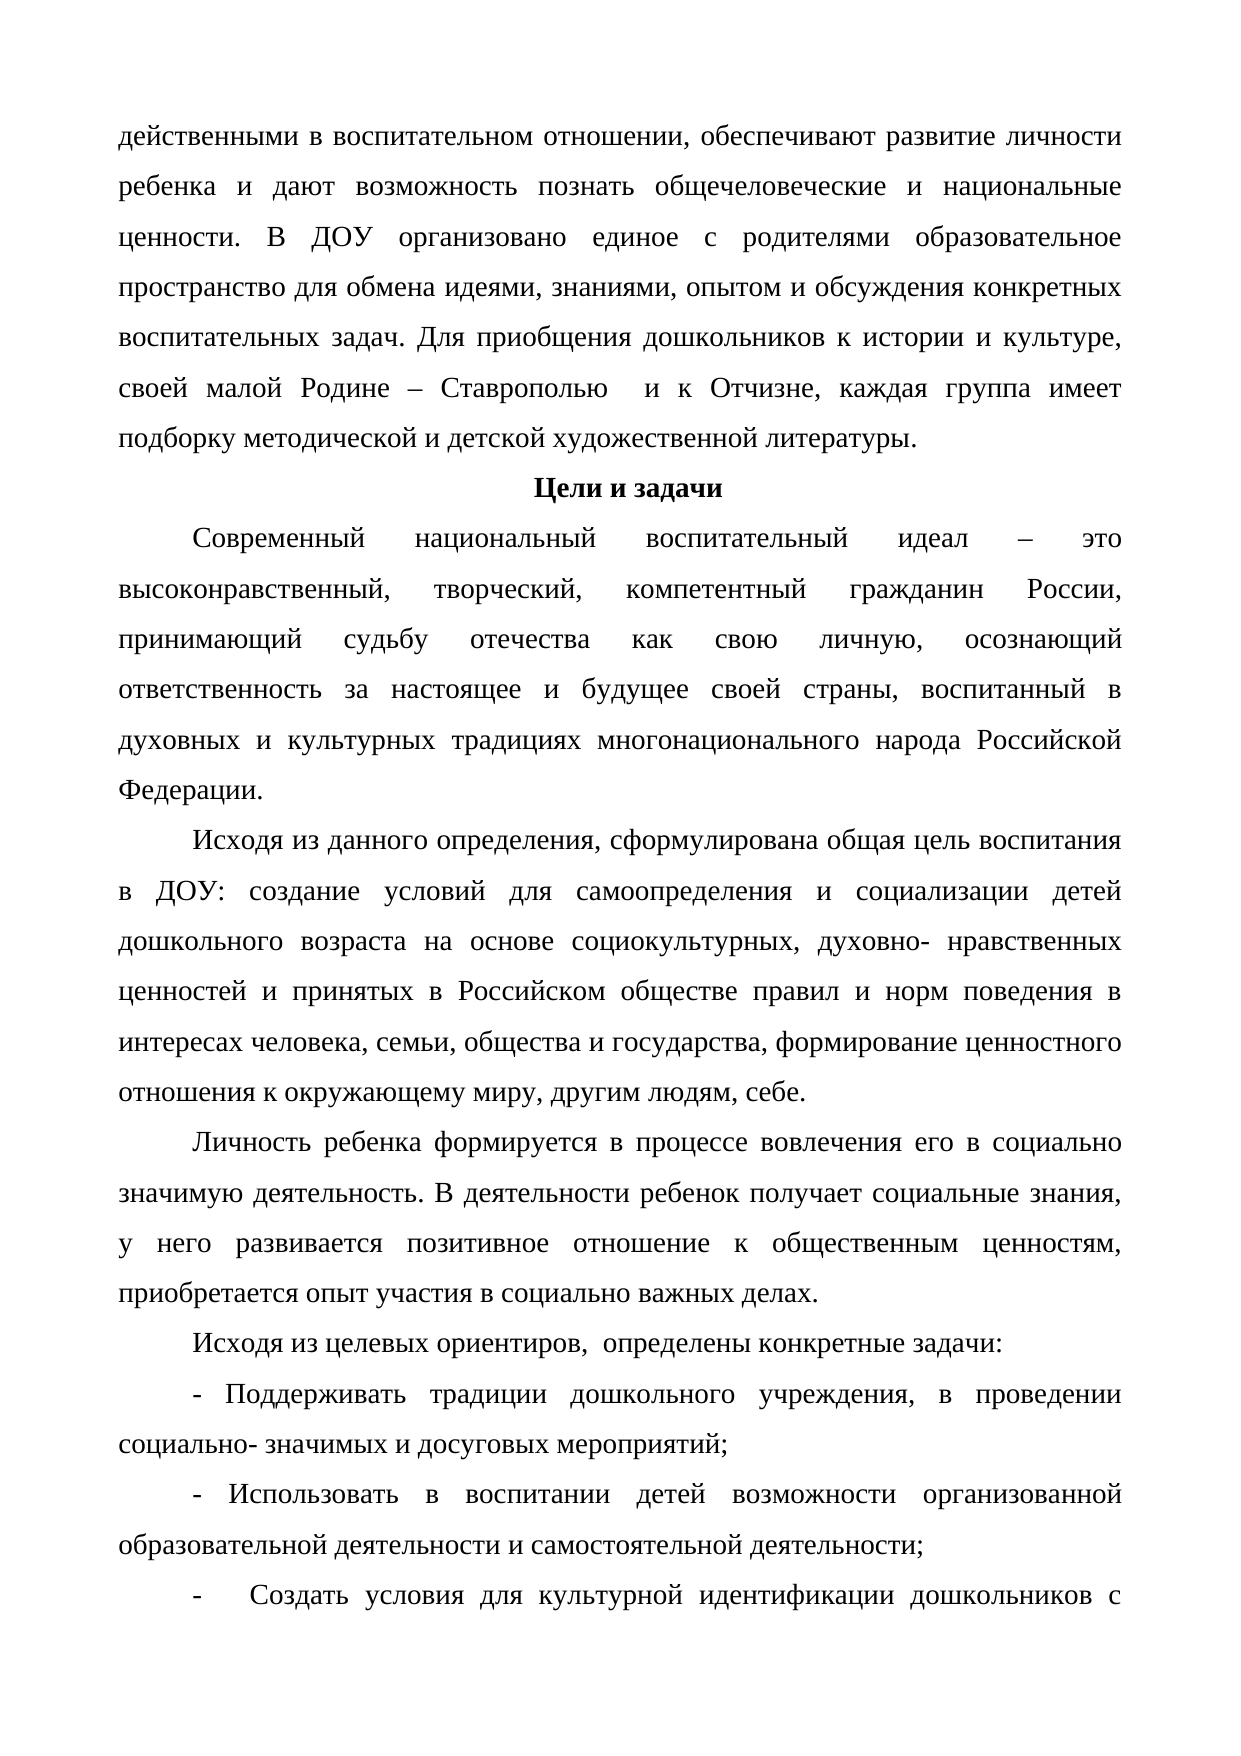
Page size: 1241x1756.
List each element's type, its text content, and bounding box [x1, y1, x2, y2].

list - Использовать в воспитании детей возможности организованной образовательной деятельности и самостоятельной деятельности; [118, 1477, 1123, 1560]
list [118, 1577, 1123, 1611]
subtitle Современный национальный воспитательный идеал – это высоконравственный, творческий, компетентный гражданин России, принимающий судьбу отечества как свою личную, осознающий ответственность за настоящее и будущее своей страны, воспитанный в духовных и культурных традициях многонационального народа Российской Федерации. [118, 521, 1123, 806]
subtitle Исходя из данного определения, сформулирована общая цель воспитания в ДОУ: создание условий для самоопределения и социализации детей дошкольного возраста на основе социокультурных, духовно- нравственных ценностей и принятых в Российском обществе правил и норм поведения в интересах человека, семьи, общества и государства, формирование ценностного отношения к окружающему миру, другим людям, себе. [118, 822, 1123, 1108]
text Исходя из целевых ориентиров, определены конкретные задачи: [118, 1326, 1123, 1359]
text Личность ребенка формируется в процессе вовлечения его в социально значимую деятельность. В деятельности ребенок получает социальные знания, у него развивается позитивное отношение к общественным ценностям, приобретается опыт участия в социально важных делах. [118, 1124, 1123, 1309]
list - Поддерживать традиции дошкольного учреждения, в проведении социально- значимых и досуговых мероприятий; [118, 1376, 1123, 1460]
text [118, 118, 1123, 453]
text Цели и задачи [118, 470, 1064, 504]
